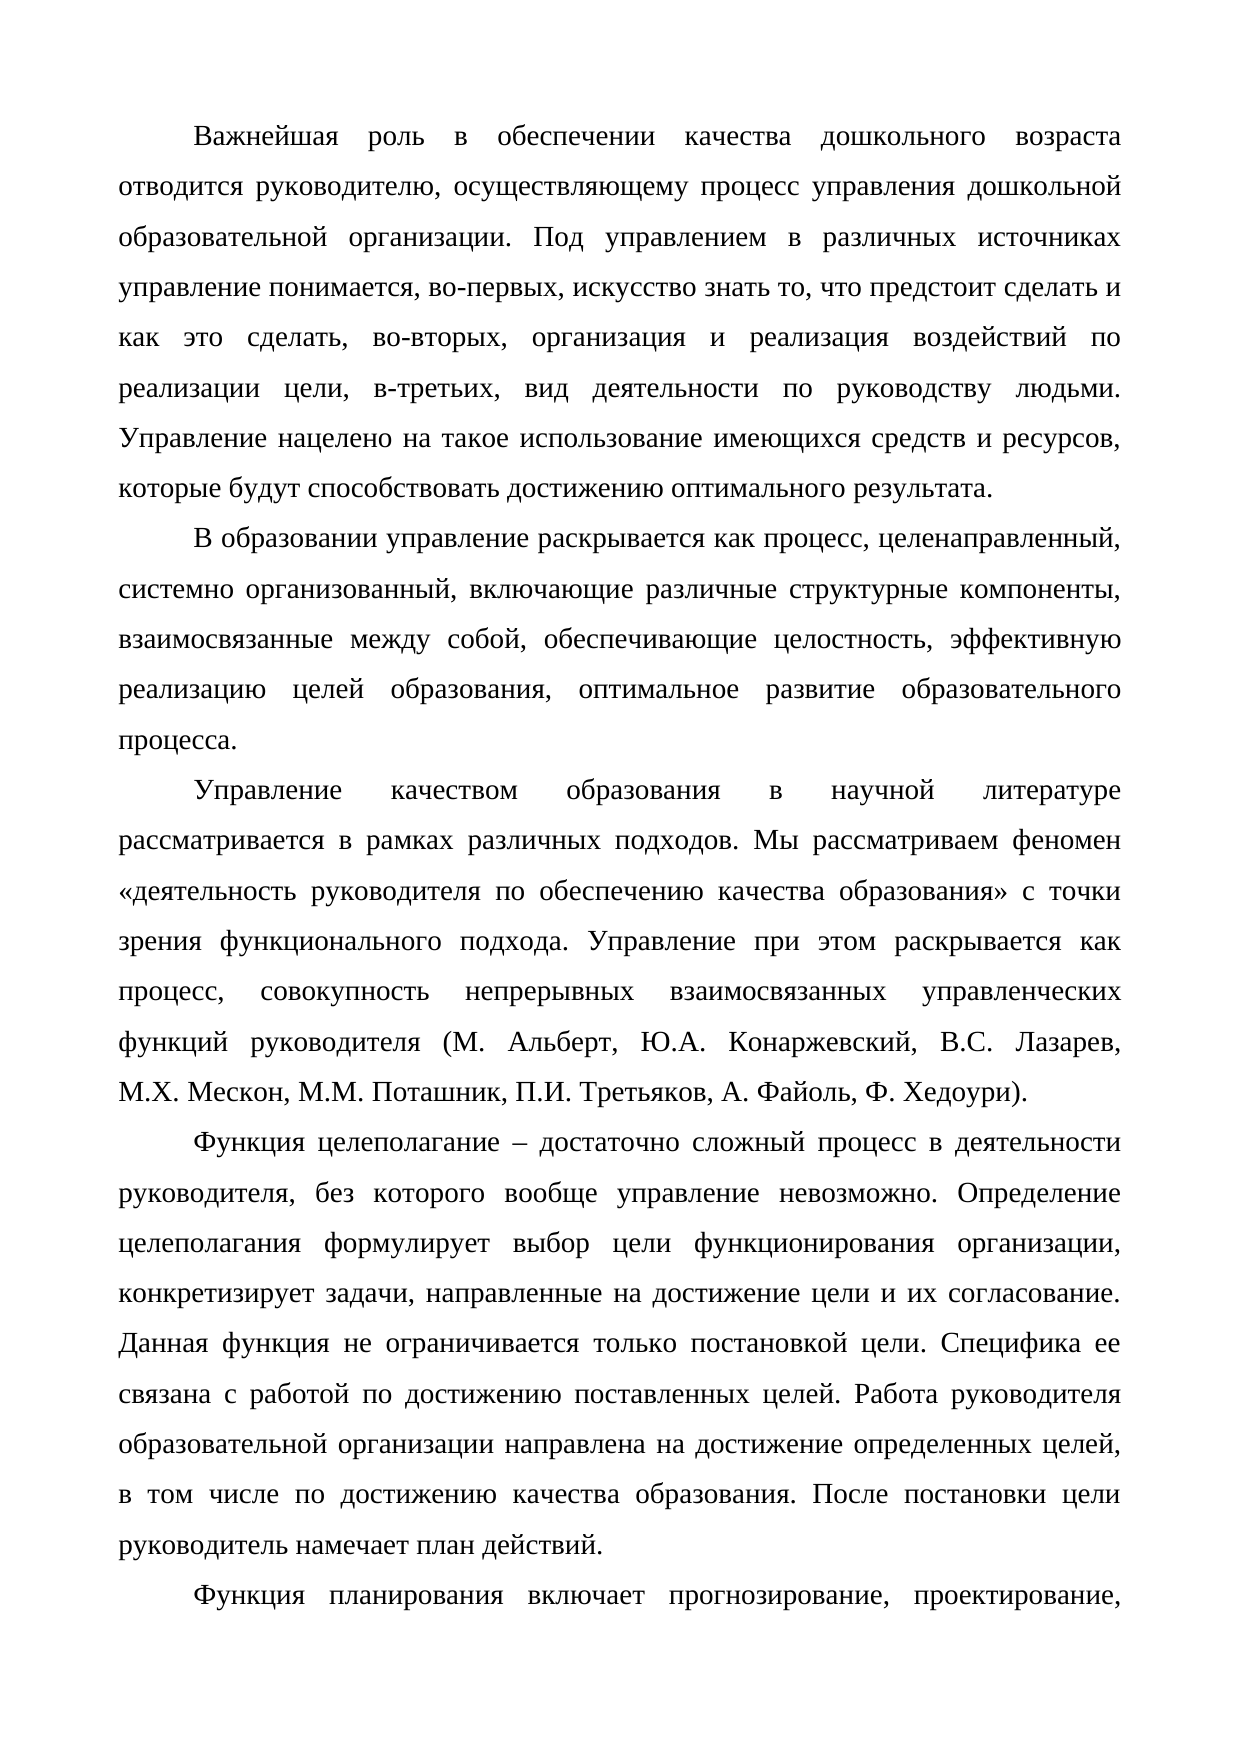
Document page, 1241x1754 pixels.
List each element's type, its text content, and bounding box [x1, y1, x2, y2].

text Управление качеством образования в научной литературе рассматривается в рамках различных подходов. Мы рассматриваем феномен «деятельность руководителя по обеспечению качества образования» с точки зрения функционального подхода. Управление при этом раскрывается как процесс, совокупность непрерывных взаимосвязанных управленческих функций руководителя (М. Альберт, Ю.А. Конаржевский, В.С. Лазарев, М.Х. Мескон, М.М. Поташник, П.И. Третьяков, А. Файоль, Ф. Хедоури). [118, 772, 1122, 1108]
text Важнейшая роль в обеспечении качества дошкольного возраста отводится руководителю, осуществляющему процесс управления дошкольной образовательной организации. Под управлением в различных источниках управление понимается, во-первых, искусство знать то, что предстоит сделать и как это сделать, во-вторых, организация и реализация воздействий по реализации цели, в-третьих, вид деятельности по руководству людьми. Управление нацелено на такое использование имеющихся средств и ресурсов, которые будут способствовать достижению оптимального результата. [118, 118, 1122, 504]
text Функция целеполагание – достаточно сложный процесс в деятельности руководителя, без которого вообще управление невозможно. Определение целеполагания формулирует выбор цели функционирования организации, конкретизирует задачи, направленные на достижение цели и их согласование. Данная функция не ограничивается только постановкой цели. Специфика ее связана с работой по достижению поставленных целей. Работа руководителя образовательной организации направлена на достижение определенных целей, в том числе по достижению качества образования. После постановки цели руководитель намечает план действий. [118, 1124, 1122, 1560]
text В образовании управление раскрывается как процесс, целенаправленный, системно организованный, включающие различные структурные компоненты, взаимосвязанные между собой, обеспечивающие целостность, эффективную реализацию целей образования, оптимальное развитие образовательного процесса. [118, 521, 1122, 755]
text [118, 1577, 1122, 1611]
